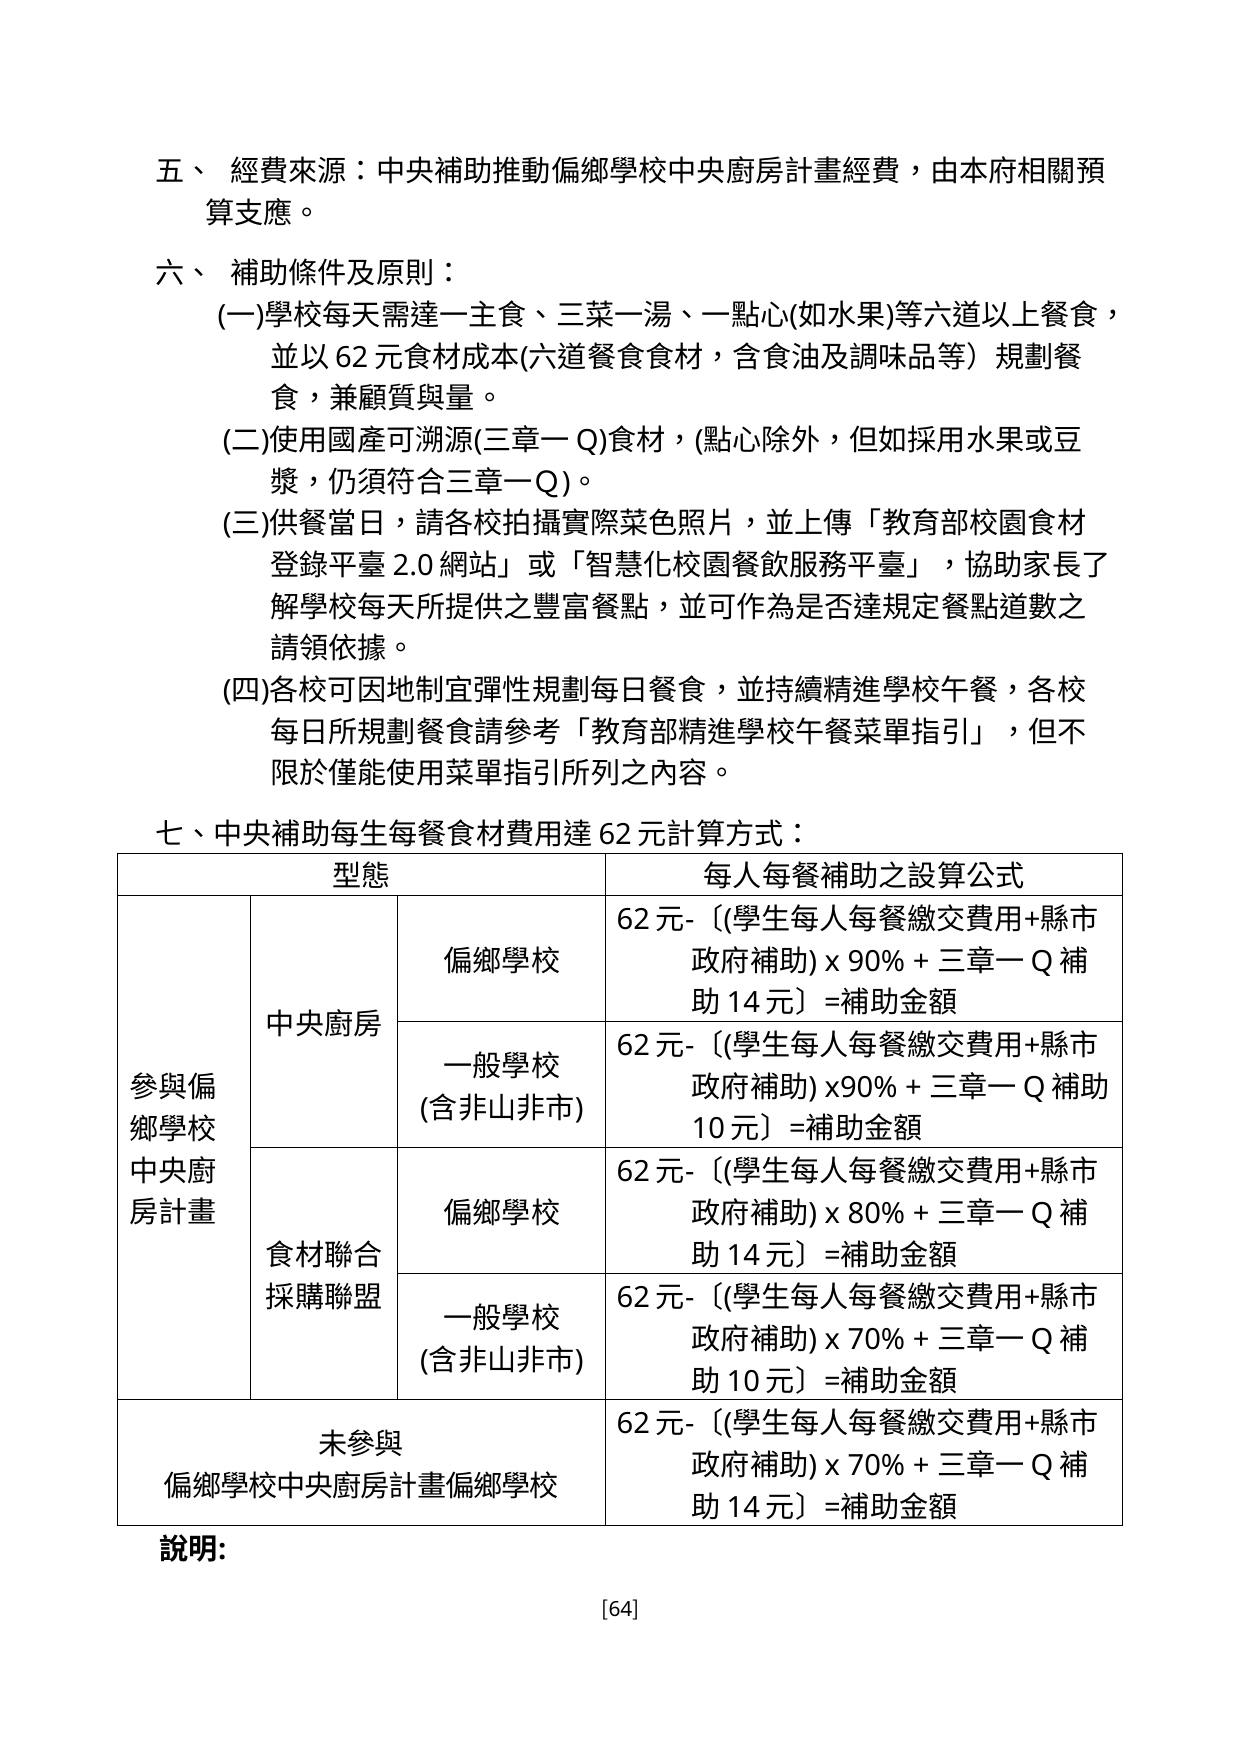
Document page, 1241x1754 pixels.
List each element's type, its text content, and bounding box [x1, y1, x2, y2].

text (一)學校每天需達一主食、三菜一湯、一點心(如水果)等六道以上餐食，並以62元食材成本(六道餐食食材，含食油及調味品等）規劃餐食，兼顧質與量。 [217, 292, 1110, 417]
table_cell 偏鄉學校 [398, 896, 605, 1021]
table_cell 62元-〔(學生每人每餐繳交費用+縣市政府補助) x 70% + 三章一Q補助14元〕=補助金額 [606, 1400, 1122, 1525]
text (二)使用國產可溯源(三章一Q)食材，(點心除外，但如採用水果或豆漿，仍須符合三章一Ｑ)。 [223, 417, 1110, 500]
table_cell 一般學校 (含非山非市) [398, 1022, 605, 1147]
table_cell 62元-〔(學生每人每餐繳交費用+縣市政府補助) x 70% + 三章一Q補助10元〕=補助金額 [606, 1274, 1122, 1399]
text 說明: [159, 1526, 1110, 1568]
table_header 型態 [118, 854, 605, 895]
table_header 每人每餐補助之設算公式 [606, 854, 1122, 895]
text 七、中央補助每生每餐食材費用達62元計算方式： [155, 811, 1110, 852]
table_cell 食材聯合 採購聯盟 [251, 1148, 397, 1399]
table_cell 62元-〔(學生每人每餐繳交費用+縣市政府補助) x 80% + 三章一Q補助14元〕=補助金額 [606, 1148, 1122, 1273]
table_cell 62元-〔(學生每人每餐繳交費用+縣市政府補助) x90% + 三章一Q補助10元〕=補助金額 [606, 1022, 1122, 1147]
table_cell 中央廚房 [251, 896, 397, 1147]
table_cell 參與偏 鄉學校 中央廚 房計畫 [118, 896, 250, 1399]
list 經費來源：中央補助推動偏鄉學校中央廚房計畫經費，由本府相關預算支應。 [155, 148, 1110, 232]
table_cell 未參與 偏鄉學校中央廚房計畫偏鄉學校 [118, 1400, 605, 1525]
table_cell 62元-〔(學生每人每餐繳交費用+縣市政府補助) x 90% + 三章一Q補助14元〕=補助金額 [606, 896, 1122, 1021]
list 補助條件及原則： [155, 250, 1110, 292]
text (四)各校可因地制宜彈性規劃每日餐食，並持續精進學校午餐，各校每日所規劃餐食請參考「教育部精進學校午餐菜單指引」，但不限於僅能使用菜單指引所列之內容。 [223, 667, 1110, 792]
table_cell 一般學校 (含非山非市) [398, 1274, 605, 1399]
table_cell 偏鄉學校 [398, 1148, 605, 1273]
text (三)供餐當日，請各校拍攝實際菜色照片，並上傳「教育部校園食材登錄平臺2.0網站」或「智慧化校園餐飲服務平臺」，協助家長了解學校每天所提供之豐富餐點，並可作為是否達規定餐點道數之請領依據。 [223, 500, 1110, 667]
